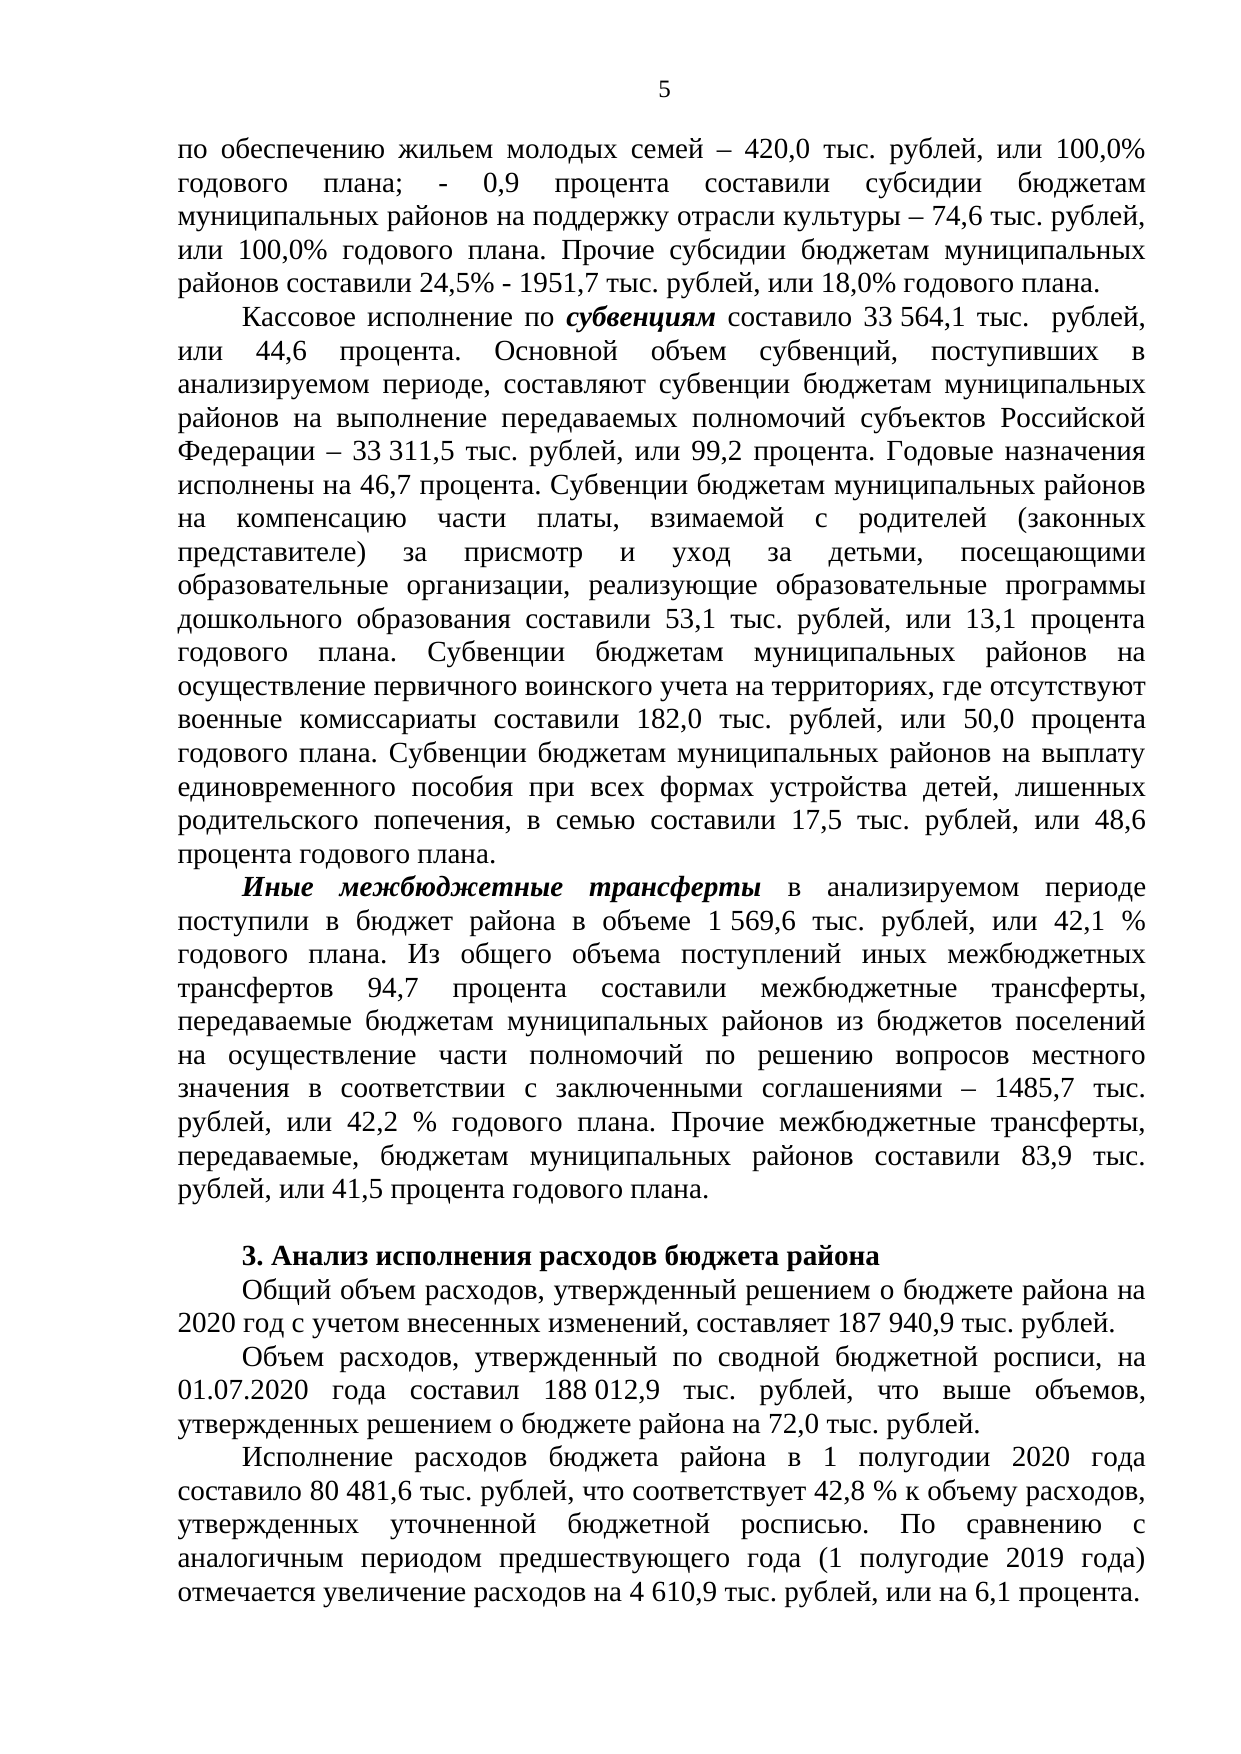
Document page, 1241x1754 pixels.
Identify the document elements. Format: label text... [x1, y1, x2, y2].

text Кассовое исполнение по субвенциям составило 33 564,1 тыс. рублей, или 44,6 процента. Основной объем субвенций, поступивших в анализируемом периоде, составляют субвенции бюджетам муниципальных районов на выполнение передаваемых полномочий субъектов Российской Федерации – 33 311,5 тыс. рублей, или 99,2 процента. Годовые назначения исполнены на 46,7 процента. Субвенции бюджетам муниципальных районов на компенсацию части платы, взимаемой с родителей (законных представителе) за присмотр и уход за детьми, посещающими образовательные организации, реализующие образовательные программы дошкольного образования составили 53,1 тыс. рублей, или 13,1 процента годового плана. Субвенции бюджетам муниципальных районов на осуществление первичного воинского учета на территориях, где отсутствуют военные комиссариаты составили 182,0 тыс. рублей, или 50,0 процента годового плана. Субвенции бюджетам муниципальных районов на выплату единовременного пособия при всех формах устройства детей, лишенных родительского попечения, в семью составили 17,5 тыс. рублей, или 48,6 процента годового плана. [177, 299, 1147, 869]
text Иные межбюджетные трансферты в анализируемом периоде поступили в бюджет района в объеме 1 569,6 тыс. рублей, или 42,1 % годового плана. Из общего объема поступлений иных межбюджетных трансфертов 94,7 процента составили межбюджетные трансферты, передаваемые бюджетам муниципальных районов из бюджетов поселений на осуществление части полномочий по решению вопросов местного значения в соответствии с заключенными соглашениями – 1485,7 тыс. рублей, или 42,2 % годового плана. Прочие межбюджетные трансферты, передаваемые, бюджетам муниципальных районов составили 83,9 тыс. рублей, или 41,5 процента годового плана. [177, 869, 1147, 1205]
text Объем расходов, утвержденный по сводной бюджетной росписи, на 01.07.2020 года составил 188 012,9 тыс. рублей, что выше объемов, утвержденных решением о бюджете района на 72,0 тыс. рублей. [177, 1339, 1147, 1439]
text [177, 131, 1147, 299]
text 3. Анализ исполнения расходов бюджета района [177, 1238, 1147, 1272]
text Общий объем расходов, утвержденный решением о бюджете района на 2020 год с учетом внесенных изменений, составляет 187 940,9 тыс. рублей. [177, 1272, 1147, 1339]
text Исполнение расходов бюджета района в 1 полугодии 2020 года составило 80 481,6 тыс. рублей, что соответствует 42,8 % к объему расходов, утвержденных уточненной бюджетной росписью. По сравнению с аналогичным периодом предшествующего года (1 полугодие 2019 года) отмечается увеличение расходов на 4 610,9 тыс. рублей, или на 6,1 процента. [177, 1439, 1147, 1607]
